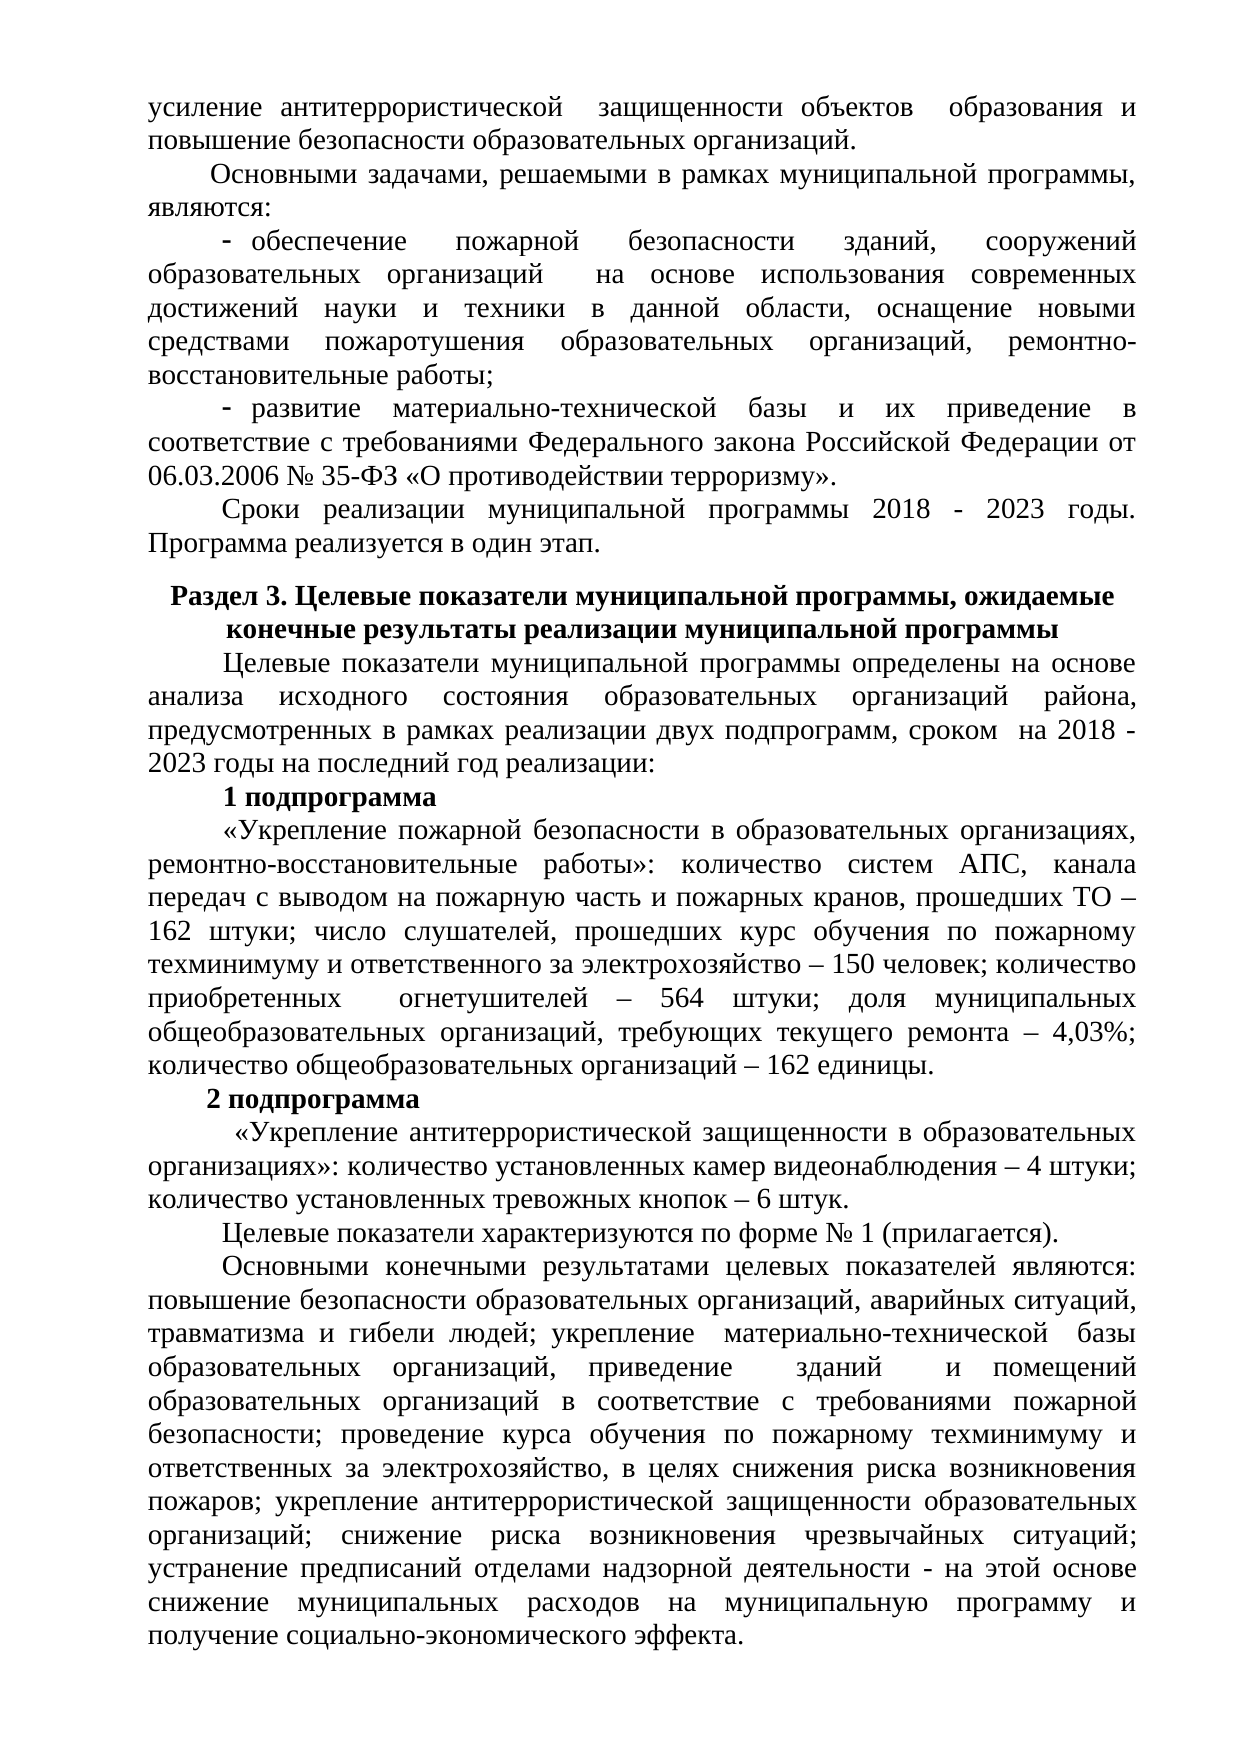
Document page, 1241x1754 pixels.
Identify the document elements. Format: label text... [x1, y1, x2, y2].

text Целевые показатели муниципальной программы определены на основе анализа исходного состояния образовательных организаций района, предусмотренных в рамках реализации двух подпрограмм, сроком на 2018 - 2023 годы на последний год реализации: [148, 645, 1137, 779]
list развитие материально-технической базы и их приведение в соответствие с требованиями Федерального закона Российской Федерации от 06.03.2006 № 35-ФЗ «О противодействии терроризму». [148, 391, 1137, 491]
text Основными задачами, решаемыми в рамках муниципальной программы, являются: [148, 156, 1137, 223]
text 1 подпрограмма [148, 779, 1137, 812]
text Основными конечными результатами целевых показателей являются: повышение безопасности образовательных организаций, аварийных ситуаций, травматизма и гибели людей; укрепление материально-технической базы образовательных организаций, приведение зданий и помещений образовательных организаций в соответствие с требованиями пожарной безопасности; проведение курса обучения по пожарному техминимуму и ответственных за электрохозяйство, в целях снижения риска возникновения пожаров; укрепление антитеррористической защищенности образовательных организаций; снижение риска возникновения чрезвычайных ситуаций; устранение предписаний отделами надзорной деятельности - на этой основе снижение муниципальных расходов на муниципальную программу и получение социально-экономического эффекта. [148, 1248, 1137, 1651]
text Целевые показатели характеризуются по форме № 1 (прилагается). [148, 1215, 1137, 1248]
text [148, 89, 1137, 156]
text 2 подпрограмма [148, 1081, 1137, 1114]
text «Укрепление пожарной безопасности в образовательных организациях, ремонтно-восстановительные работы»: количество систем АПС, канала передач с выводом на пожарную часть и пожарных кранов, прошедших ТО – 162 штуки; число слушателей, прошедших курс обучения по пожарному техминимуму и ответственного за электрохозяйство – 150 человек; количество приобретенных огнетушителей – 564 штуки; доля муниципальных общеобразовательных организаций, требующих текущего ремонта – 4,03%; количество общеобразовательных организаций – 162 единицы. [148, 812, 1137, 1081]
text Раздел 3. Целевые показатели муниципальной программы, ожидаемые конечные результаты реализации муниципальной программы [148, 578, 1137, 645]
list обеспечение пожарной безопасности зданий, сооружений образовательных организаций на основе использования современных достижений науки и техники в данной области, оснащение новыми средствами пожаротушения образовательных организаций, ремонтно-восстановительные работы; [148, 223, 1137, 391]
text Сроки реализации муниципальной программы 2018 - 2023 годы. Программа реализуется в один этап. [148, 491, 1137, 558]
text «Укрепление антитеррористической защищенности в образовательных организациях»: количество установленных камер видеонаблюдения – 4 штуки; количество установленных тревожных кнопок – 6 штук. [148, 1114, 1137, 1215]
